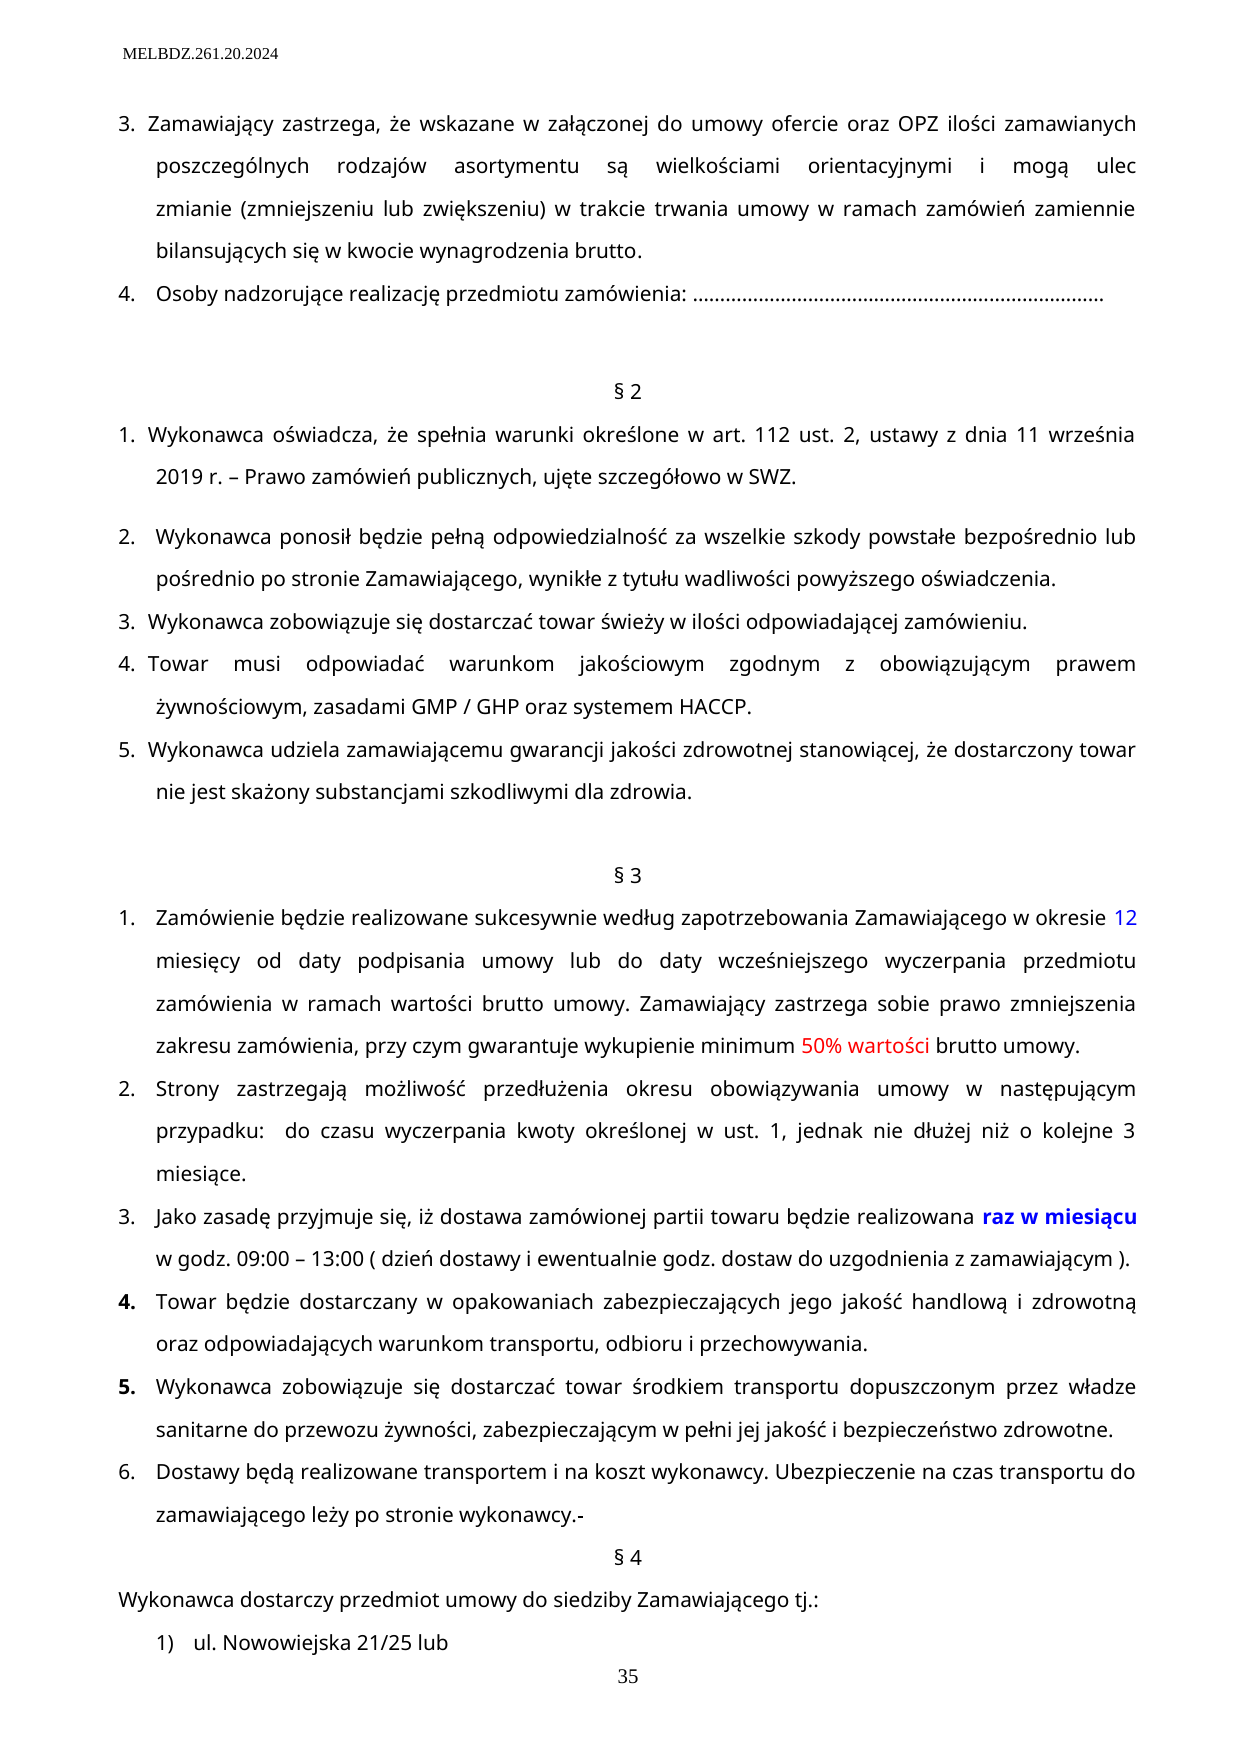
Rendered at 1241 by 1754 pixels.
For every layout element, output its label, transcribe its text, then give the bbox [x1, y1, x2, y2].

list Towar będzie dostarczany w opakowaniach zabezpieczających jego jakość handlową i zdrowotną oraz odpowiadających warunkom transportu, odbioru i przechowywania. [118, 1287, 1137, 1358]
list Wykonawca zobowiązuje się dostarczać towar środkiem transportu dopuszczonym przez władze sanitarne do przewozu żywności, zabezpieczającym w pełni jej jakość i bezpieczeństwo zdrowotne. [118, 1372, 1137, 1443]
list Towar musi odpowiadać warunkom jakościowym zgodnym z obowiązującym prawem żywnościowym, zasadami GMP / GHP oraz systemem HACCP. [118, 649, 1137, 721]
list Wykonawca udziela zamawiającemu gwarancji jakości zdrowotnej stanowiącej, że dostarczony towar nie jest skażony substancjami szkodliwymi dla zdrowia. [118, 735, 1137, 806]
list Osoby nadzorujące realizację przedmiotu zamówienia: ………………………………………………………………… [118, 279, 1137, 307]
text § 3 [118, 861, 1137, 889]
text § 2 [118, 377, 1137, 406]
text § 4 [118, 1543, 1137, 1571]
list Strony zastrzegają możliwość przedłużenia okresu obowiązywania umowy w następującym przypadku: do czasu wyczerpania kwoty określonej w ust. 1, jednak nie dłużej niż o kolejne 3 miesiące. [118, 1074, 1137, 1188]
text Wykonawca dostarczy przedmiot umowy do siedziby Zamawiającego tj.: [118, 1585, 1137, 1614]
list ul. Nowowiejska 21/25 lub [156, 1628, 1137, 1656]
list Wykonawca ponosił będzie pełną odpowiedzialność za wszelkie szkody powstałe bezpośrednio lub pośrednio po stronie Zamawiającego, wynikłe z tytułu wadliwości powyższego oświadczenia. [118, 522, 1137, 593]
list Zamówienie będzie realizowane sukcesywnie według zapotrzebowania Zamawiającego w okresie 12 miesięcy od daty podpisania umowy lub do daty wcześniejszego wyczerpania przedmiotu zamówienia w ramach wartości brutto umowy. Zamawiający zastrzega sobie prawo zmniejszenia zakresu zamówienia, przy czym gwarantuje wykupienie minimum 50% wartości brutto umowy. [118, 903, 1137, 1060]
list Dostawy będą realizowane transportem i na koszt wykonawcy. Ubezpieczenie na czas transportu do zamawiającego leży po stronie wykonawcy. [118, 1457, 1137, 1528]
list Wykonawca oświadcza, że spełnia warunki określone w art. 112 ust. 2, ustawy z dnia 11 września 2019 r. – Prawo zamówień publicznych, ujęte szczegółowo w SWZ. [118, 420, 1137, 491]
list Jako zasadę przyjmuje się, iż dostawa zamówionej partii towaru będzie realizowana raz w miesiącu w godz. 09:00 – 13:00 ( dzień dostawy i ewentualnie godz. dostaw do uzgodnienia z zamawiającym ). [118, 1202, 1137, 1273]
list Zamawiający zastrzega, że wskazane w załączonej do umowy ofercie oraz OPZ ilości zamawianych poszczególnych rodzajów asortymentu są wielkościami orientacyjnymi i mogą ulec zmianie (zmniejszeniu lub zwiększeniu) w trakcie trwania umowy w ramach zamówień zamiennie bilansujących się w kwocie wynagrodzenia brutto. [118, 109, 1137, 265]
list Wykonawca zobowiązuje się dostarczać towar świeży w ilości odpowiadającej zamówieniu. [118, 607, 1137, 635]
